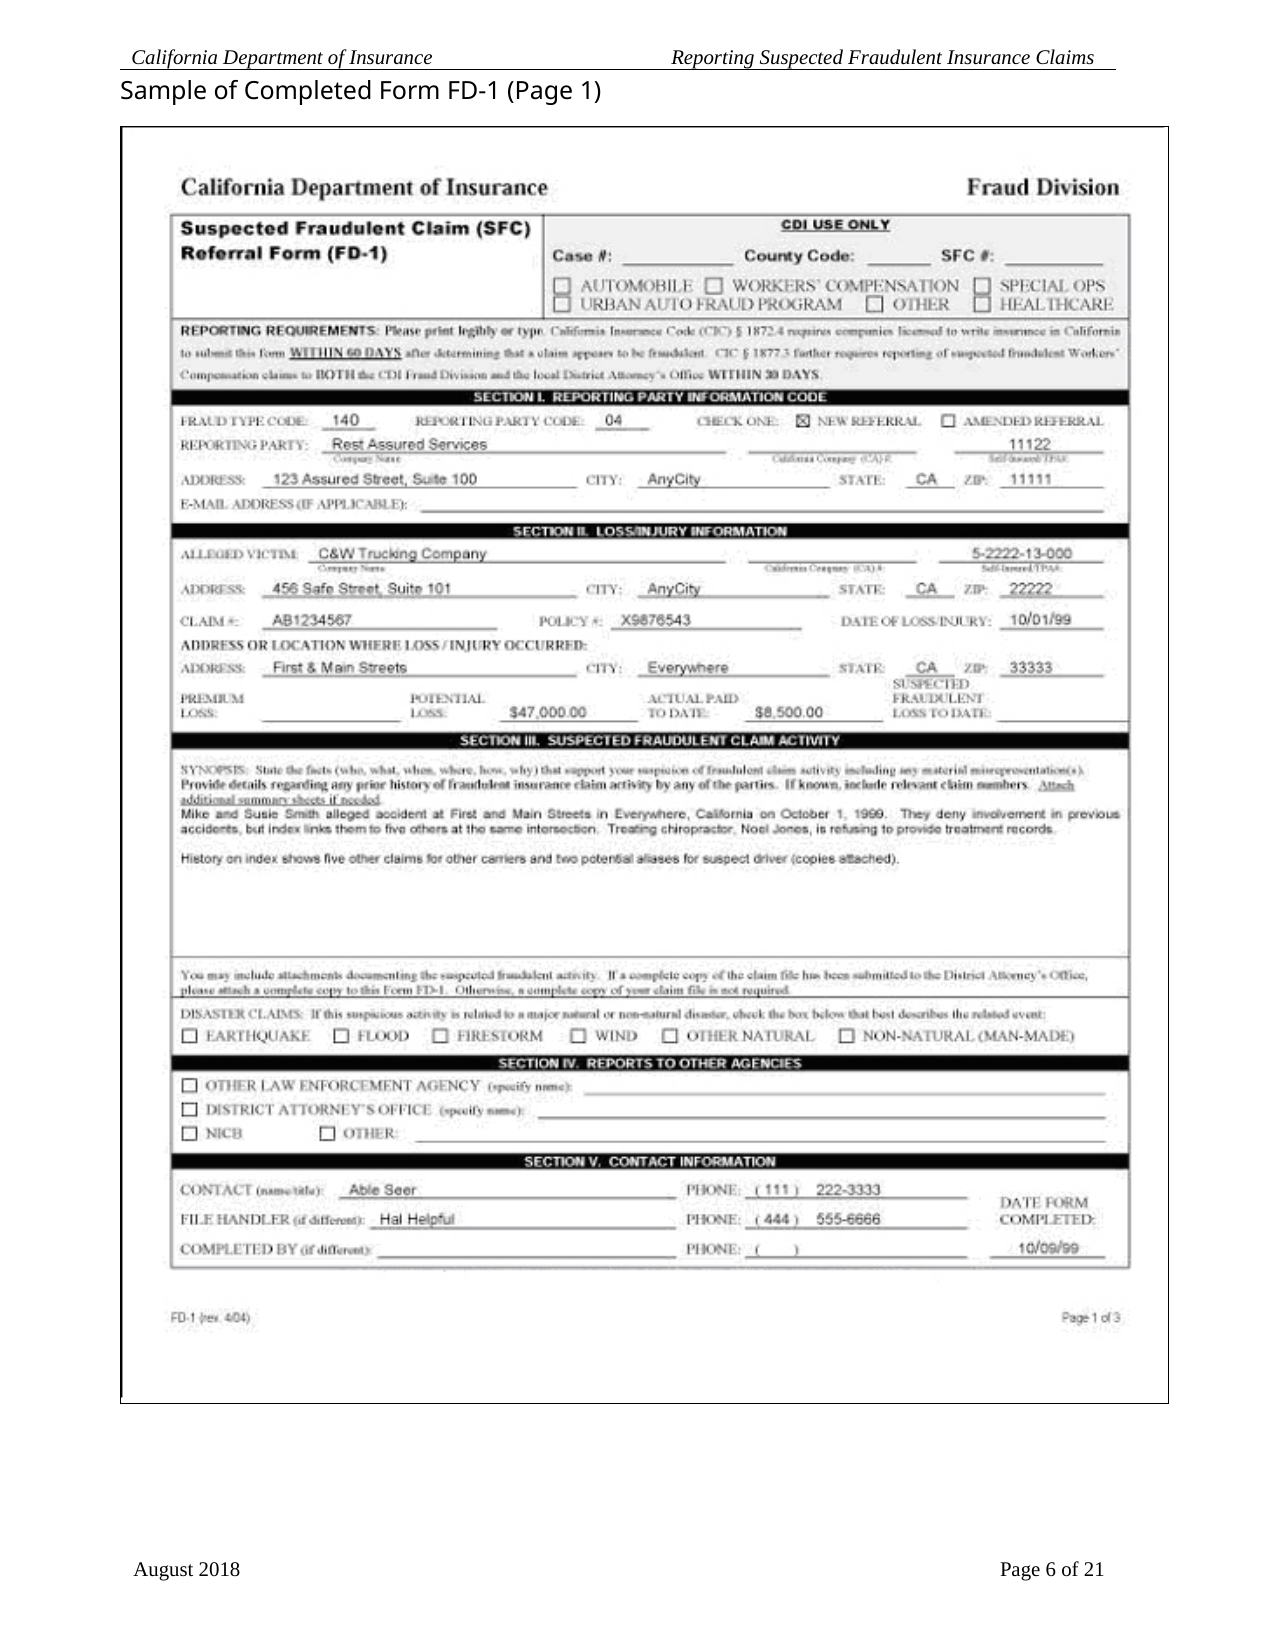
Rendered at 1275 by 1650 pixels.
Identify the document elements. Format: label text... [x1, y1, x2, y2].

text Sample of Completed Form FD-1 (Page 1) [120, 72, 1106, 107]
picture [121, 127, 1168, 1403]
